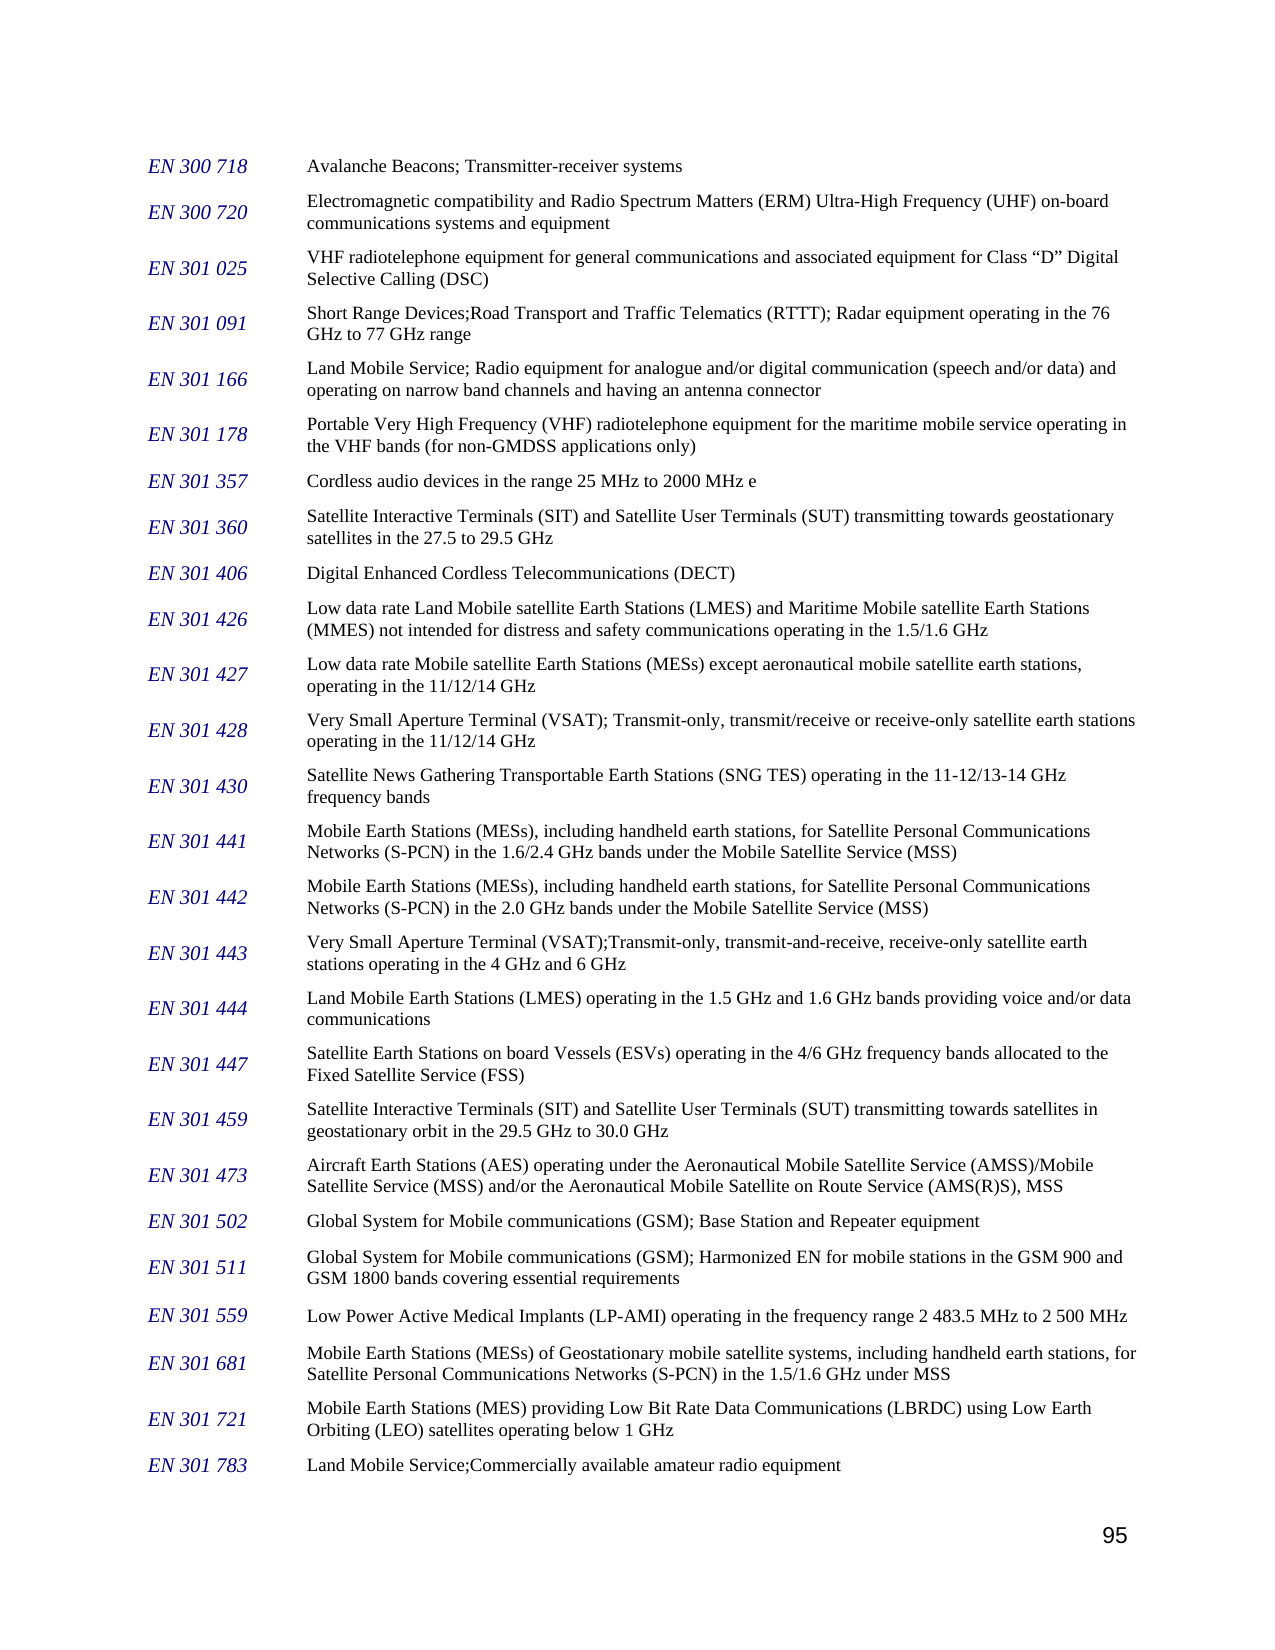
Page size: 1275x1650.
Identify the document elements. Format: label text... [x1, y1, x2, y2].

table_cell EN 301 430 [136, 758, 295, 813]
table_cell Digital Enhanced Cordless Telecommunications (DECT) [295, 555, 1152, 591]
table_cell Land Mobile Service; Radio equipment for analogue and/or digital communication (speech and/or data) and operating on narrow band channels and having an antenna connector [295, 351, 1152, 407]
table_cell Land Mobile Service;Commercially available amateur radio equipment [295, 1447, 1152, 1483]
table_cell Low data rate Mobile satellite Earth Stations (MESs) except aeronautical mobile satellite earth stations, operating in the 11/12/14 GHz [295, 647, 1152, 702]
table_cell Very Small Aperture Terminal (VSAT);Transmit-only, transmit-and-receive, receive-only satellite earth stations operating in the 4 GHz and 6 GHz [295, 925, 1152, 980]
table_cell Short Range Devices;Road Transport and Traffic Telematics (RTTT); Radar equipment operating in the 76 GHz to 77 GHz range [295, 295, 1152, 351]
table_cell EN 301 681 [136, 1335, 295, 1391]
table_cell EN 301 166 [136, 351, 295, 407]
table_cell Mobile Earth Stations (MES) providing Low Bit Rate Data Communications (LBRDC) using Low Earth Orbiting (LEO) satellites operating below 1 GHz [295, 1391, 1152, 1447]
table_cell Global System for Mobile communications (GSM); Base Station and Repeater equipment [295, 1203, 1152, 1239]
table_cell EN 301 447 [136, 1036, 295, 1092]
table_cell Electromagnetic compatibility and Radio Spectrum Matters (ERM) Ultra-High Frequency (UHF) on-board communications systems and equipment [295, 184, 1152, 240]
table_cell EN 301 443 [136, 925, 295, 980]
table_cell EN 300 718 [136, 148, 295, 184]
table_cell Satellite Earth Stations on board Vessels (ESVs) operating in the 4/6 GHz frequency bands allocated to the Fixed Satellite Service (FSS) [295, 1036, 1152, 1092]
table_cell Global System for Mobile communications (GSM); Harmonized EN for mobile stations in the GSM 900 and GSM 1800 bands covering essential requirements [295, 1240, 1152, 1295]
table_cell EN 301 406 [136, 555, 295, 591]
table_cell EN 301 427 [136, 647, 295, 702]
table_cell Land Mobile Earth Stations (LMES) operating in the 1.5 GHz and 1.6 GHz bands providing voice and/or data communications [295, 980, 1152, 1036]
table_cell EN 301 426 [136, 591, 295, 647]
table_cell Satellite Interactive Terminals (SIT) and Satellite User Terminals (SUT) transmitting towards geostationary satellites in the 27.5 to 29.5 GHz [295, 499, 1152, 554]
table_cell EN 300 720 [136, 184, 295, 240]
table_cell EN 301 511 [136, 1240, 295, 1295]
table_cell EN 301 178 [136, 407, 295, 462]
table_cell EN 301 783 [136, 1447, 295, 1483]
table_cell EN 301 444 [136, 980, 295, 1036]
table_cell EN 301 721 [136, 1391, 295, 1447]
table_cell EN 301 473 [136, 1147, 295, 1203]
table_cell EN 301 459 [136, 1092, 295, 1147]
table_cell Mobile Earth Stations (MESs) of Geostationary mobile satellite systems, including handheld earth stations, for Satellite Personal Communications Networks (S-PCN) in the 1.5/1.6 GHz under MSS [295, 1335, 1152, 1391]
table_cell EN 301 442 [136, 869, 295, 925]
table_cell Very Small Aperture Terminal (VSAT); Transmit-only, transmit/receive or receive-only satellite earth stations operating in the 11/12/14 GHz [295, 702, 1152, 758]
table_cell Avalanche Beacons; Transmitter-receiver systems [295, 148, 1152, 184]
table_cell Mobile Earth Stations (MESs), including handheld earth stations, for Satellite Personal Communications Networks (S-PCN) in the 2.0 GHz bands under the Mobile Satellite Service (MSS) [295, 869, 1152, 925]
table_cell Cordless audio devices in the range 25 MHz to 2000 MHz e [295, 462, 1152, 499]
table_cell EN 301 441 [136, 814, 295, 869]
table_cell EN 301 559 [136, 1295, 295, 1335]
table_cell Satellite News Gathering Transportable Earth Stations (SNG TES) operating in the 11-12/13-14 GHz frequency bands [295, 758, 1152, 813]
table_cell EN 301 428 [136, 702, 295, 758]
table_cell Low Power Active Medical Implants (LP-AMI) operating in the frequency range 2 483.5 MHz to 2 500 MHz [295, 1295, 1152, 1335]
table_cell EN 301 357 [136, 462, 295, 499]
table_cell Low data rate Land Mobile satellite Earth Stations (LMES) and Maritime Mobile satellite Earth Stations (MMES) not intended for distress and safety communications operating in the 1.5/1.6 GHz [295, 591, 1152, 647]
table_cell Portable Very High Frequency (VHF) radiotelephone equipment for the maritime mobile service operating in the VHF bands (for non-GMDSS applications only) [295, 407, 1152, 462]
table_cell Aircraft Earth Stations (AES) operating under the Aeronautical Mobile Satellite Service (AMSS)/Mobile Satellite Service (MSS) and/or the Aeronautical Mobile Satellite on Route Service (AMS(R)S), MSS [295, 1147, 1152, 1203]
table_cell EN 301 360 [136, 499, 295, 554]
table_cell Mobile Earth Stations (MESs), including handheld earth stations, for Satellite Personal Communications Networks (S-PCN) in the 1.6/2.4 GHz bands under the Mobile Satellite Service (MSS) [295, 814, 1152, 869]
table_cell Satellite Interactive Terminals (SIT) and Satellite User Terminals (SUT) transmitting towards satellites in geostationary orbit in the 29.5 GHz to 30.0 GHz [295, 1092, 1152, 1147]
table_cell EN 301 091 [136, 295, 295, 351]
table_cell EN 301 025 [136, 240, 295, 295]
table_cell VHF radiotelephone equipment for general communications and associated equipment for Class “D” Digital Selective Calling (DSC) [295, 240, 1152, 295]
table_cell EN 301 502 [136, 1203, 295, 1239]
